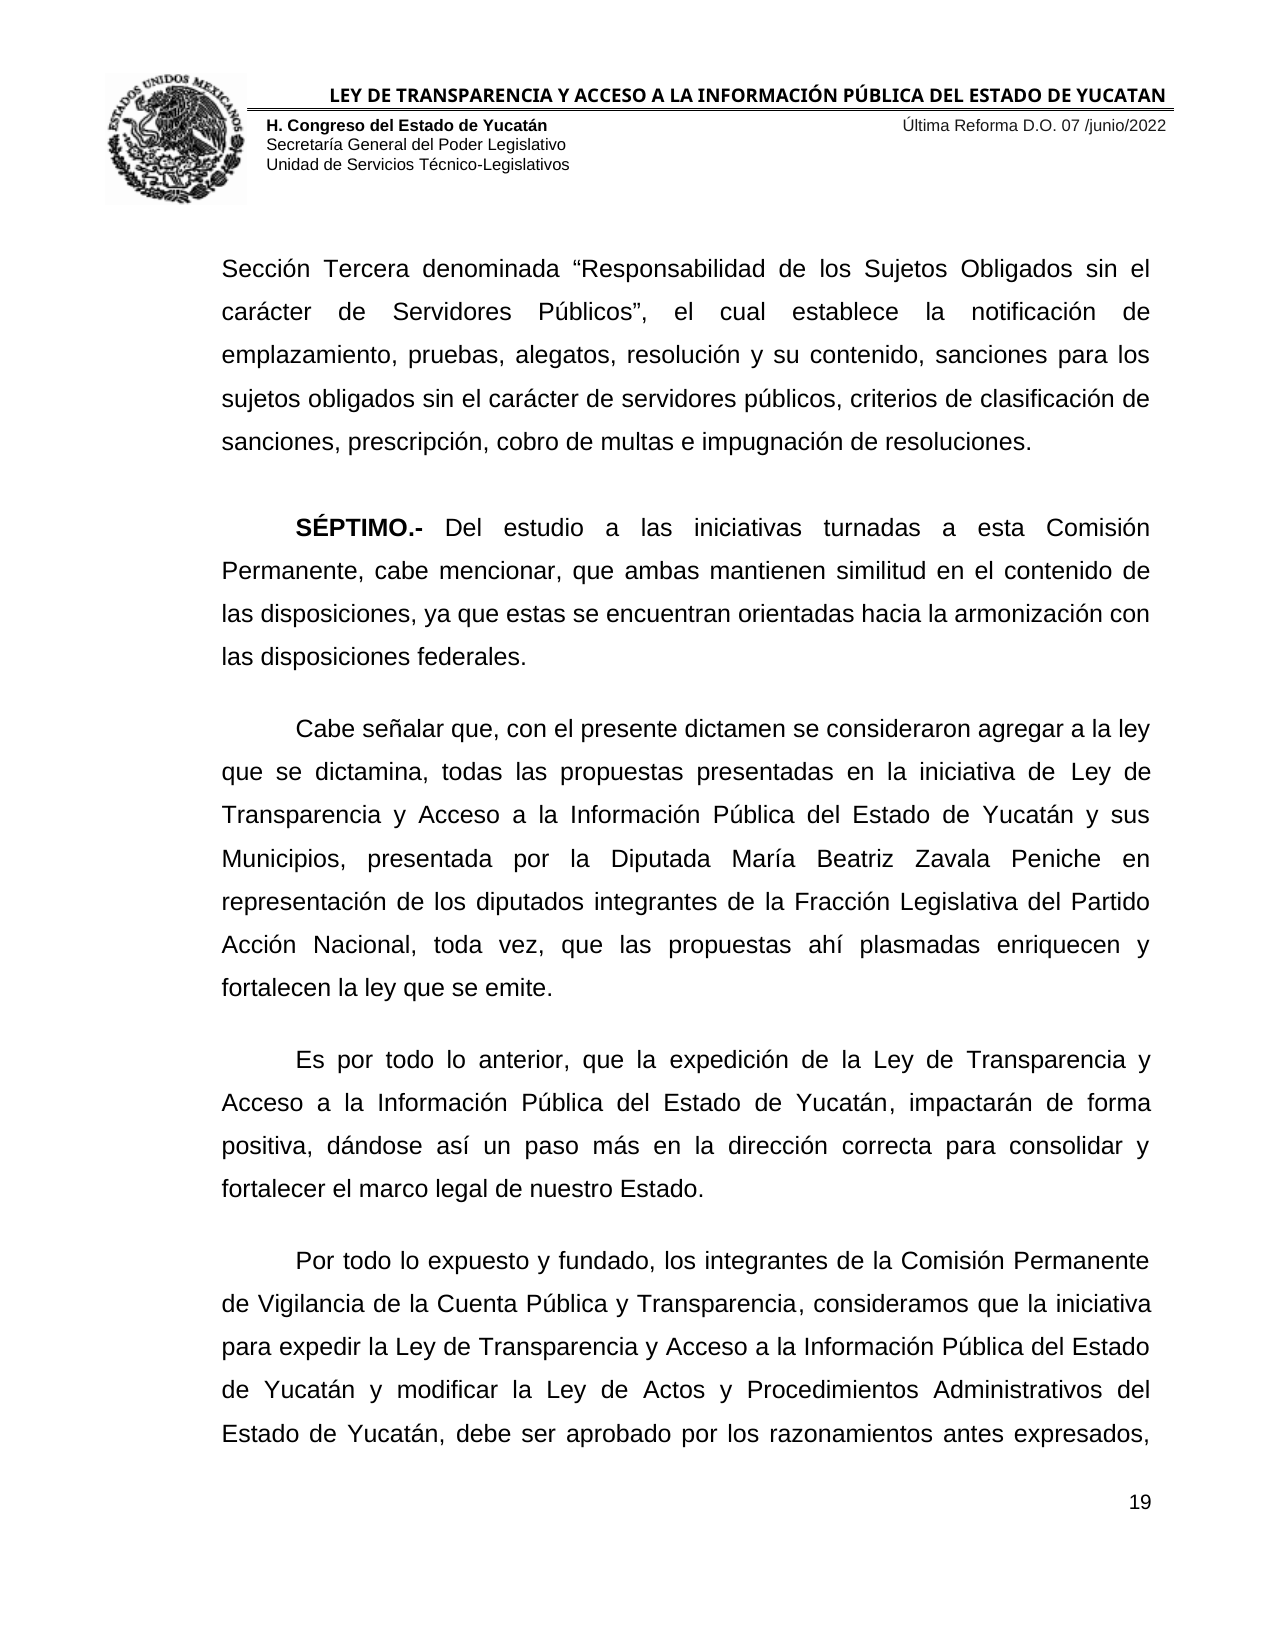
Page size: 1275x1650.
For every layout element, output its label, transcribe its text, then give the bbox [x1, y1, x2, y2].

text SÉPTIMO.- Del estudio a las iniciativas turnadas a esta Comisión Permanente, cabe mencionar, que ambas mantienen similitud en el contenido de las disposiciones, ya que estas se encuentran orientadas hacia la armonización con las disposiciones federales. [221, 513, 1152, 671]
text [221, 1246, 1152, 1447]
text Cabe señalar que, con el presente dictamen se consideraron agregar a la ley que se dictamina, todas las propuestas presentadas en la iniciativa de Ley de Transparencia y Acceso a la Información Pública del Estado de Yucatán y sus Municipios, presentada por la Diputada María Beatriz Zavala Peniche en representación de los diputados integrantes de la Fracción Legislativa del Partido Acción Nacional, toda vez, que las propuestas ahí plasmadas enriquecen y fortalecen la ley que se emite. [221, 714, 1152, 1002]
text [221, 254, 1152, 455]
text Es por todo lo anterior, que la expedición de la Ley de Transparencia y Acceso a la Información Pública del Estado de Yucatán, impactarán de forma positiva, dándose así un paso más en la dirección correcta para consolidar y fortalecer el marco legal de nuestro Estado. [221, 1045, 1152, 1203]
